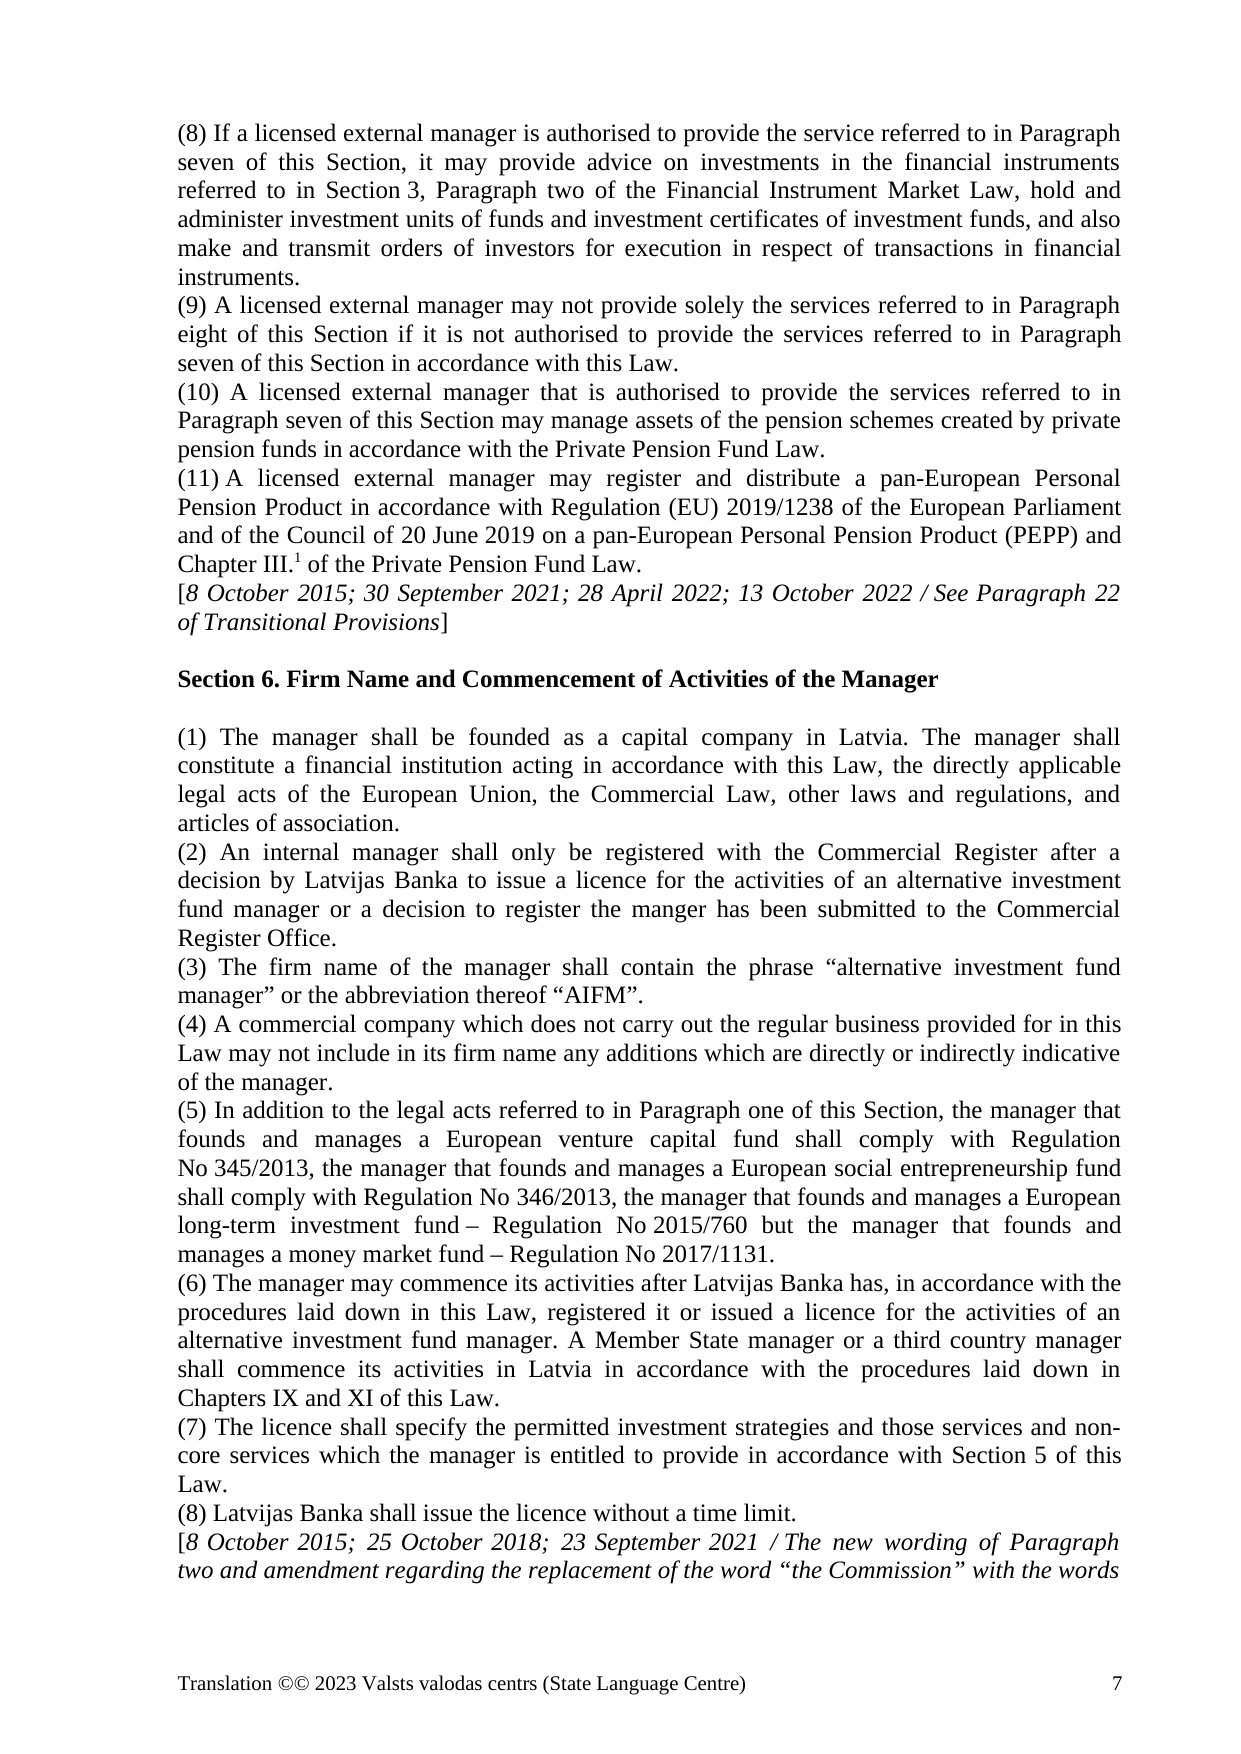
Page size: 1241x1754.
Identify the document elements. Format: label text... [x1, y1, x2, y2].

text (6) The manager may commence its activities after Latvijas Banka has, in accordance with the procedures laid down in this Law, registered it or issued a licence for the activities of an alternative investment fund manager. A Member State manager or a third country manager shall commence its activities in Latvia in accordance with the procedures laid down in Chapters IX and XI of this Law. [177, 1268, 1122, 1412]
text (9) A licensed external manager may not provide solely the services referred to in Paragraph eight of this Section if it is not authorised to provide the services referred to in Paragraph seven of this Section in accordance with this Law. [177, 291, 1122, 377]
text Section 6. Firm Name and Commencement of Activities of the Manager [177, 664, 1122, 693]
text (1) The manager shall be founded as a capital company in Latvia. The manager shall constitute a financial institution acting in accordance with this Law, the directly applicable legal acts of the European Union, the Commercial Law, other laws and regulations, and articles of association. [177, 722, 1122, 837]
text (8) If a licensed external manager is authorised to provide the service referred to in Paragraph seven of this Section, it may provide advice on investments in the financial instruments referred to in Section 3, Paragraph two of the Financial Instrument Market Law, hold and administer investment units of funds and investment certificates of investment funds, and also make and transmit orders of investors for execution in respect of transactions in financial instruments. [177, 118, 1122, 291]
text (8) Latvijas Banka shall issue the licence without a time limit. [177, 1498, 1122, 1527]
text (4) A commercial company which does not carry out the regular business provided for in this Law may not include in its firm name any additions which are directly or indirectly indicative of the manager. [177, 1009, 1122, 1096]
text (10) A licensed external manager that is authorised to provide the services referred to in Paragraph seven of this Section may manage assets of the pension schemes created by private pension funds in accordance with the Private Pension Fund Law. [177, 377, 1122, 463]
text [8 October 2015; 30 September 2021; 28 April 2022; 13 October 2022 / See Paragraph 22 of Transitional Provisions] [177, 578, 1122, 636]
text (3) The firm name of the manager shall contain the phrase “alternative investment fund manager” or the abbreviation thereof “AIFM”. [177, 952, 1122, 1009]
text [177, 1527, 1122, 1584]
text (2) An internal manager shall only be registered with the Commercial Register after a decision by Latvijas Banka to issue a licence for the activities of an alternative investment fund manager or a decision to register the manger has been submitted to the Commercial Register Office. [177, 837, 1122, 952]
text (7) The licence shall specify the permitted investment strategies and those services and non-core services which the manager is entitled to provide in accordance with Section 5 of this Law. [177, 1412, 1122, 1498]
text (11) A licensed external manager may register and distribute a pan-European Personal Pension Product in accordance with Regulation (EU) 2019/1238 of the European Parliament and of the Council of 20 June 2019 on a pan-European Personal Pension Product (PEPP) and Chapter III.1 of the Private Pension Fund Law. [177, 463, 1122, 578]
text (5) In addition to the legal acts referred to in Paragraph one of this Section, the manager that founds and manages a European venture capital fund shall comply with Regulation No 345/2013, the manager that founds and manages a European social entrepreneurship fund shall comply with Regulation No 346/2013, the manager that founds and manages a European long-term investment fund – Regulation No 2015/760 but the manager that founds and manages a money market fund – Regulation No 2017/1131. [177, 1096, 1122, 1268]
